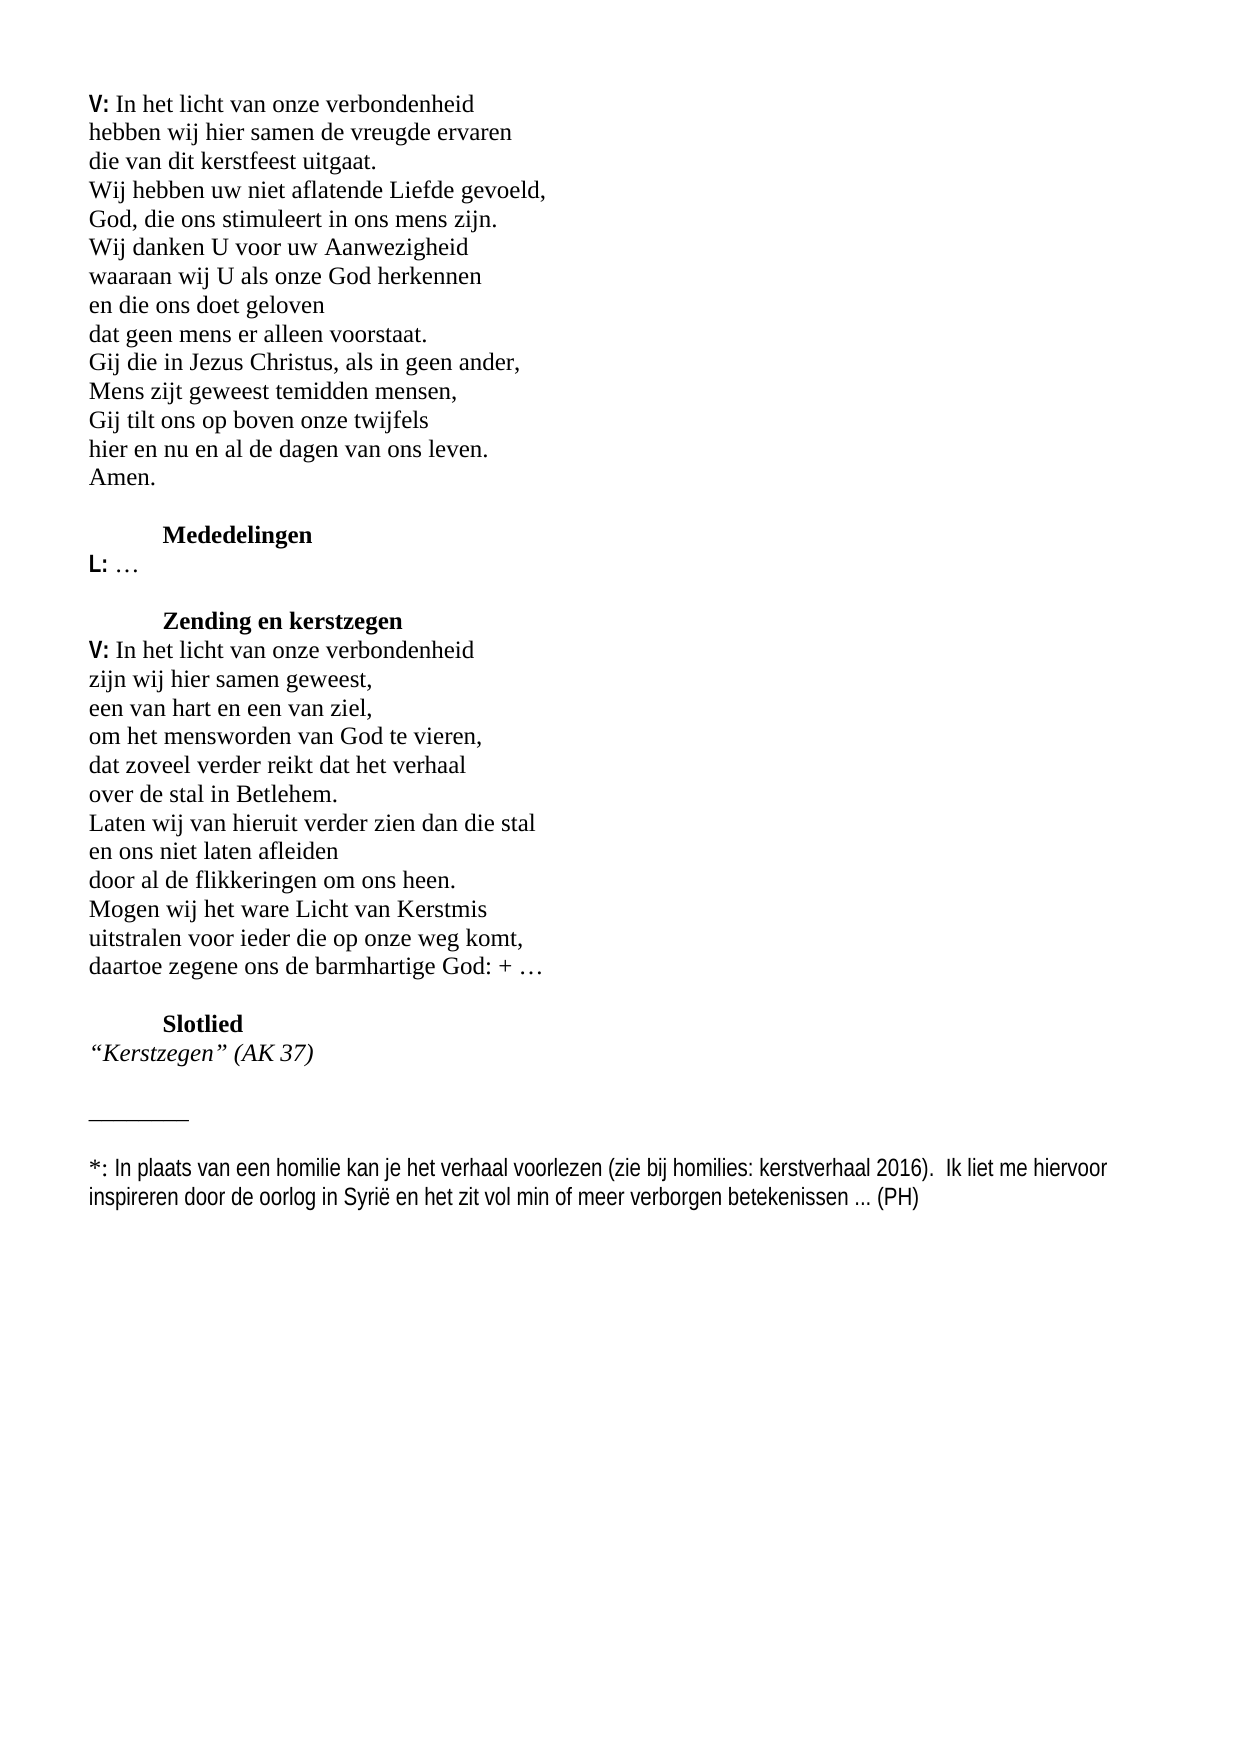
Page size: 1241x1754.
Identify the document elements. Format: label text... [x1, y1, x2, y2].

text over de stal in Betlehem. Laten wij van hieruit verder zien dan die stal [89, 779, 1157, 836]
text Mogen wij het ware Licht van Kerstmis [89, 894, 1157, 923]
text Zending en kerstzegen [89, 606, 1157, 635]
text ________ [89, 1095, 1157, 1124]
text dat zoveel verder reikt dat het verhaal [89, 750, 1157, 779]
text “Kerstzegen” (AK 37) [89, 1038, 1157, 1066]
text Slotlied [89, 1009, 1157, 1038]
text door al de flikkeringen om ons heen. [89, 865, 1157, 894]
text hebben wij hier samen de vreugde ervaren [89, 117, 1157, 146]
text die van dit kerstfeest uitgaat. Wij hebben uw niet aflatende Liefde gevoeld, [89, 146, 1157, 204]
text V: In het licht van onze verbondenheid [89, 635, 1157, 664]
text Gij die in Jezus Christus, als in geen ander, [89, 347, 1157, 376]
text Mededelingen [89, 520, 1157, 549]
text Gij tilt ons op boven onze twijfels [89, 405, 1157, 434]
text dat geen mens er alleen voorstaat. [89, 319, 1157, 347]
text *: In plaats van een homilie kan je het verhaal voorlezen (zie bij homilies: kerstverhaal 2016). Ik liet me hiervoor inspireren door de oorlog in Syrië en het zit vol min of meer verborgen betekenissen ... (PH) [89, 1153, 1157, 1210]
text God, die ons stimuleert in ons mens zijn. [89, 204, 1157, 232]
text V: In het licht van onze verbondenheid [89, 89, 1157, 117]
text zijn wij hier samen geweest, [89, 664, 1157, 693]
text uitstralen voor ieder die op onze weg komt, [89, 923, 1157, 951]
text Mens zijt geweest temidden mensen, [89, 376, 1157, 405]
text L: … [89, 549, 1157, 578]
text een van hart en een van ziel, [89, 693, 1157, 721]
text om het mensworden van God te vieren, [89, 721, 1157, 750]
text en die ons doet geloven [89, 290, 1157, 319]
text en ons niet laten afleiden [89, 836, 1157, 865]
text hier en nu en al de dagen van ons leven. Amen. [89, 434, 1157, 491]
text waaraan wij U als onze God herkennen [89, 261, 1157, 290]
text daartoe zegene ons de barmhartige God: + … [89, 951, 1157, 980]
text Wij danken U voor uw Aanwezigheid [89, 232, 1157, 261]
